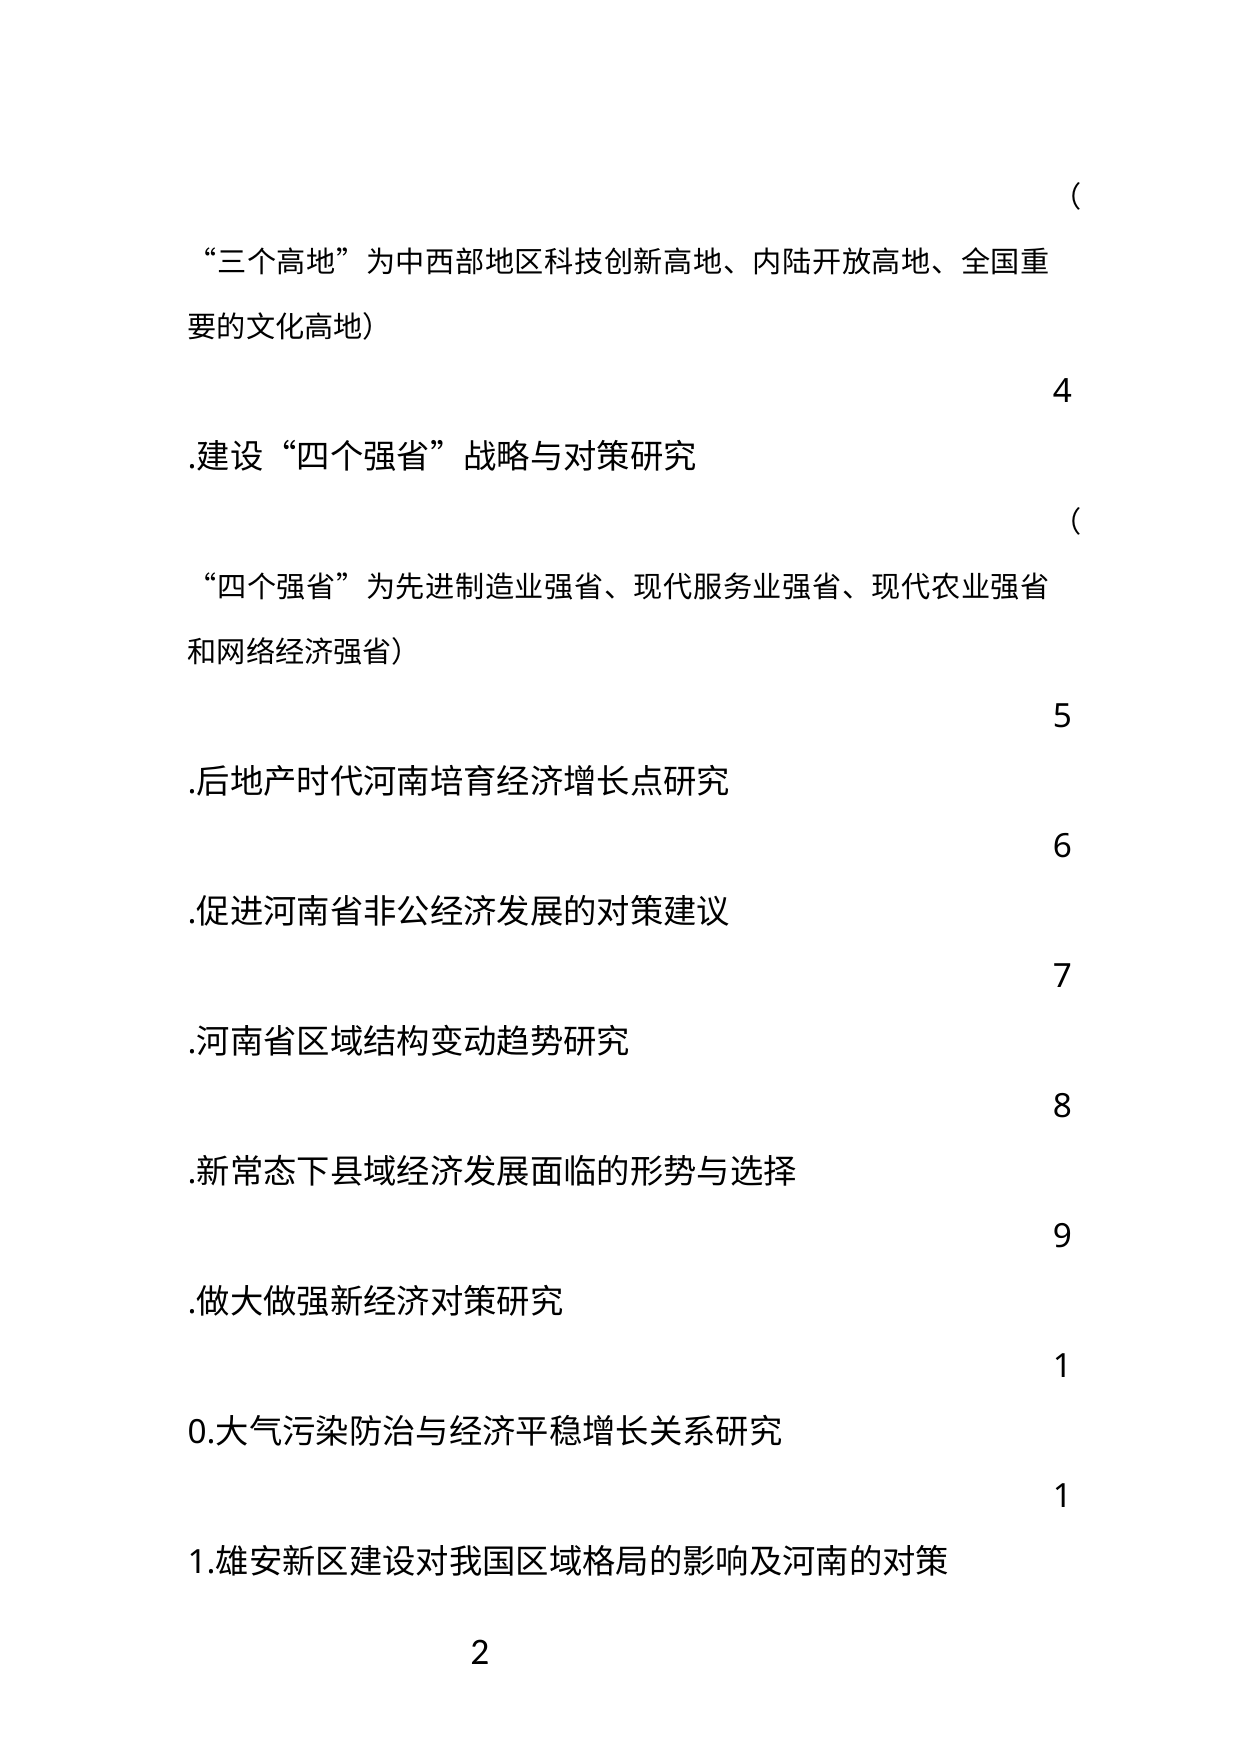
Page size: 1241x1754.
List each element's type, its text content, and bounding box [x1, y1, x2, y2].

text （“四个强省”为先进制造业强省、现代服务业强省、现代农业强省和网络经济强省） [187, 487, 1053, 682]
text 7.河南省区域结构变动趋势研究 [187, 942, 1053, 1072]
text 4.建设“四个强省”战略与对策研究 [187, 357, 1053, 487]
text 8.新常态下县域经济发展面临的形势与选择 [187, 1072, 1053, 1202]
text 11.雄安新区建设对我国区域格局的影响及河南的对策 [187, 1462, 1053, 1592]
text 10.大气污染防治与经济平稳增长关系研究 [187, 1332, 1053, 1462]
text 5.后地产时代河南培育经济增长点研究 [187, 682, 1053, 812]
text （“三个高地”为中西部地区科技创新高地、内陆开放高地、全国重要的文化高地） [187, 162, 1053, 357]
text 9.做大做强新经济对策研究 [187, 1202, 1053, 1332]
text 6.促进河南省非公经济发展的对策建议 [187, 812, 1053, 942]
